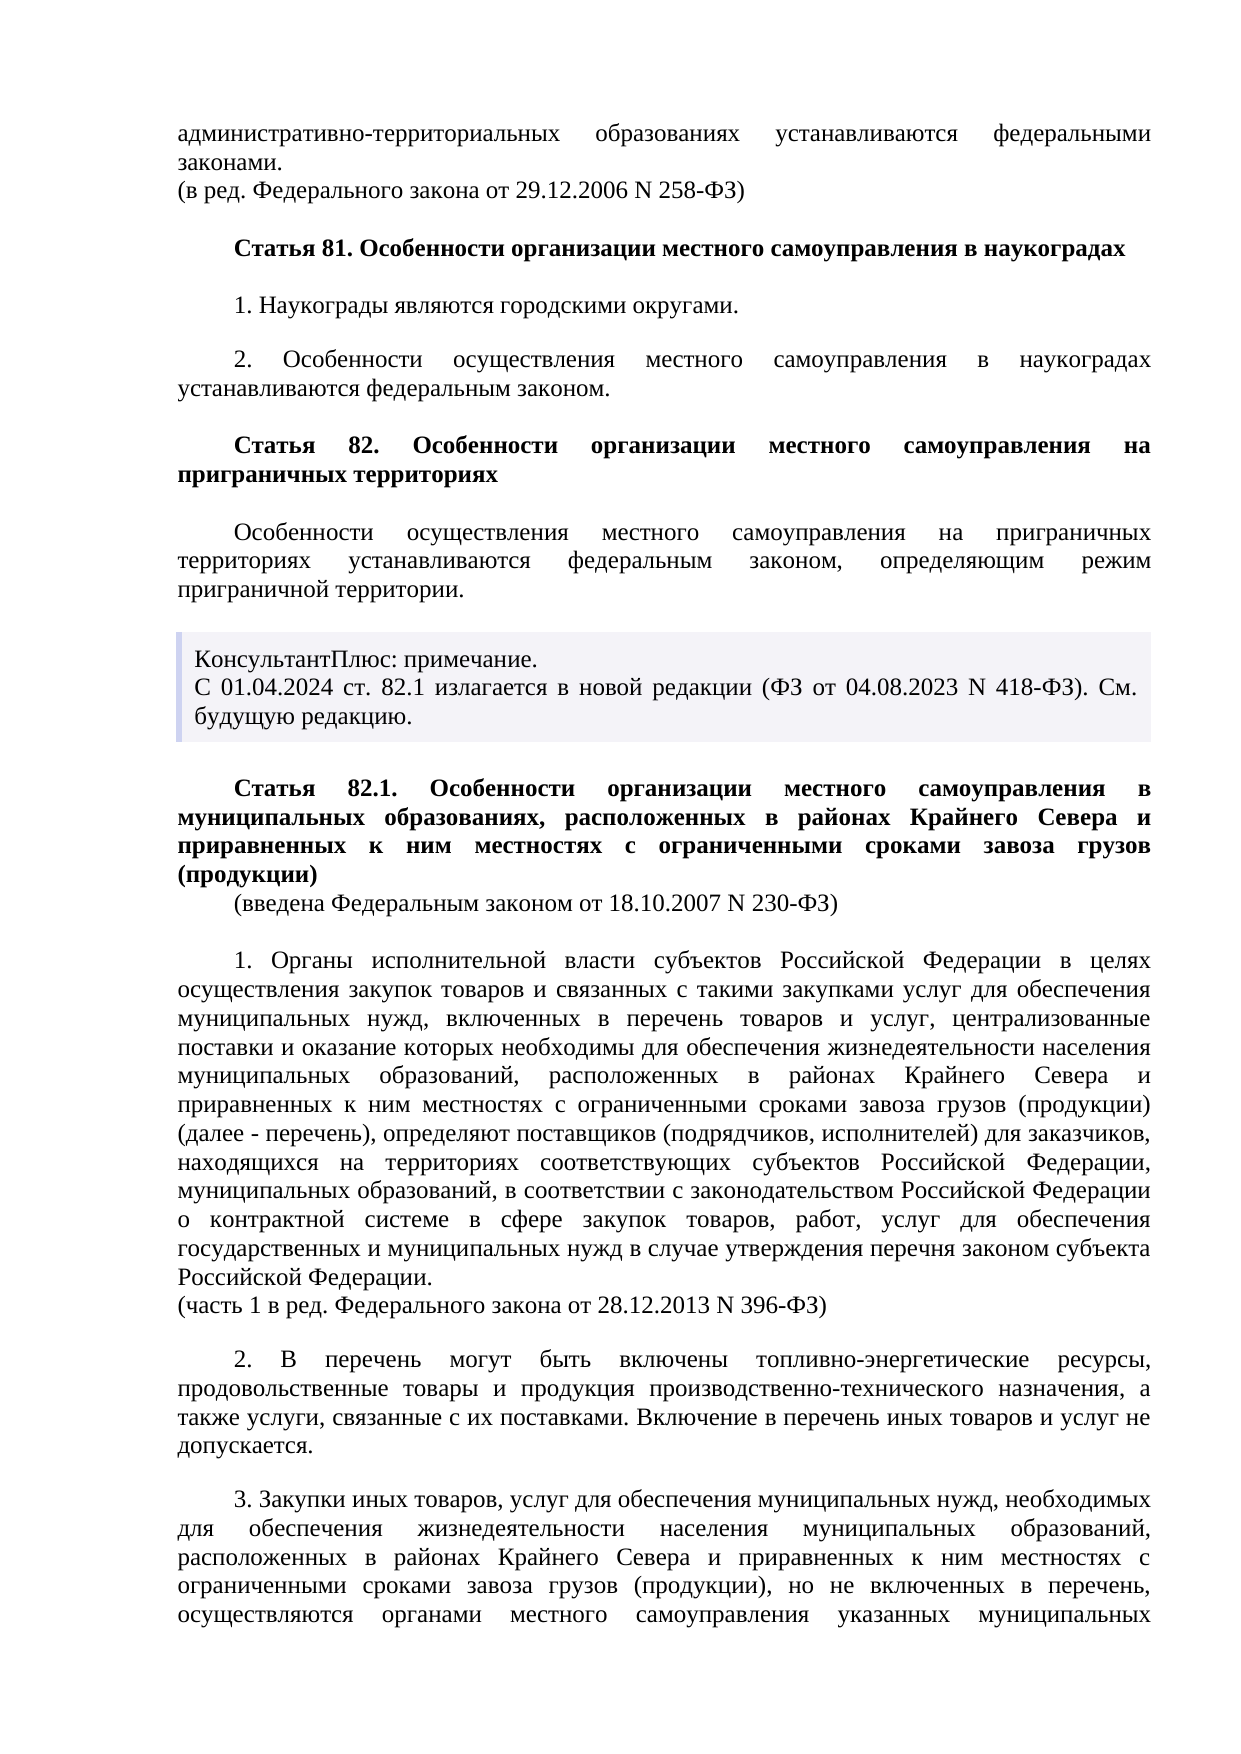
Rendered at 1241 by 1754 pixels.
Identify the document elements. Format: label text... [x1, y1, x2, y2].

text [177, 1484, 1152, 1628]
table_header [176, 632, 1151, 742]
text (часть 1 в ред. Федерального закона от 28.12.2013 N 396-ФЗ) [177, 1290, 1152, 1319]
text 1. Наукограды являются городскими округами. [177, 291, 1152, 319]
text (введена Федеральным законом от 18.10.2007 N 230-ФЗ) [177, 888, 1152, 917]
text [177, 118, 1152, 176]
text (в ред. Федерального закона от 29.12.2006 N 258-ФЗ) [177, 176, 1152, 204]
title Статья 81. Особенности организации местного самоуправления в наукоградах [177, 233, 1152, 262]
text 1. Органы исполнительной власти субъектов Российской Федерации в целях осуществления закупок товаров и связанных с такими закупками услуг для обеспечения муниципальных нужд, включенных в перечень товаров и услуг, централизованные поставки и оказание которых необходимы для обеспечения жизнедеятельности населения муниципальных образований, расположенных в районах Крайнего Севера и приравненных к ним местностях с ограниченными сроками завоза грузов (продукции) (далее - перечень), определяют поставщиков (подрядчиков, исполнителей) для заказчиков, находящихся на территориях соответствующих субъектов Российской Федерации, муниципальных образований, в соответствии с законодательством Российской Федерации о контрактной системе в сфере закупок товаров, работ, услуг для обеспечения государственных и муниципальных нужд в случае утверждения перечня законом субъекта Российской Федерации. [177, 945, 1152, 1290]
text Особенности осуществления местного самоуправления на приграничных территориях устанавливаются федеральным законом, определяющим режим приграничной территории. [177, 517, 1152, 603]
text 2. В перечень могут быть включены топливно-энергетические ресурсы, продовольственные товары и продукция производственно-технического назначения, а также услуги, связанные с их поставками. Включение в перечень иных товаров и услуг не допускается. [177, 1344, 1152, 1459]
title Статья 82.1. Особенности организации местного самоуправления в муниципальных образованиях, расположенных в районах Крайнего Севера и приравненных к ним местностях с ограниченными сроками завоза грузов (продукции) [177, 773, 1152, 888]
text 2. Особенности осуществления местного самоуправления в наукоградах устанавливаются федеральным законом. [177, 344, 1152, 402]
title Статья 82. Особенности организации местного самоуправления на приграничных территориях [177, 431, 1152, 488]
